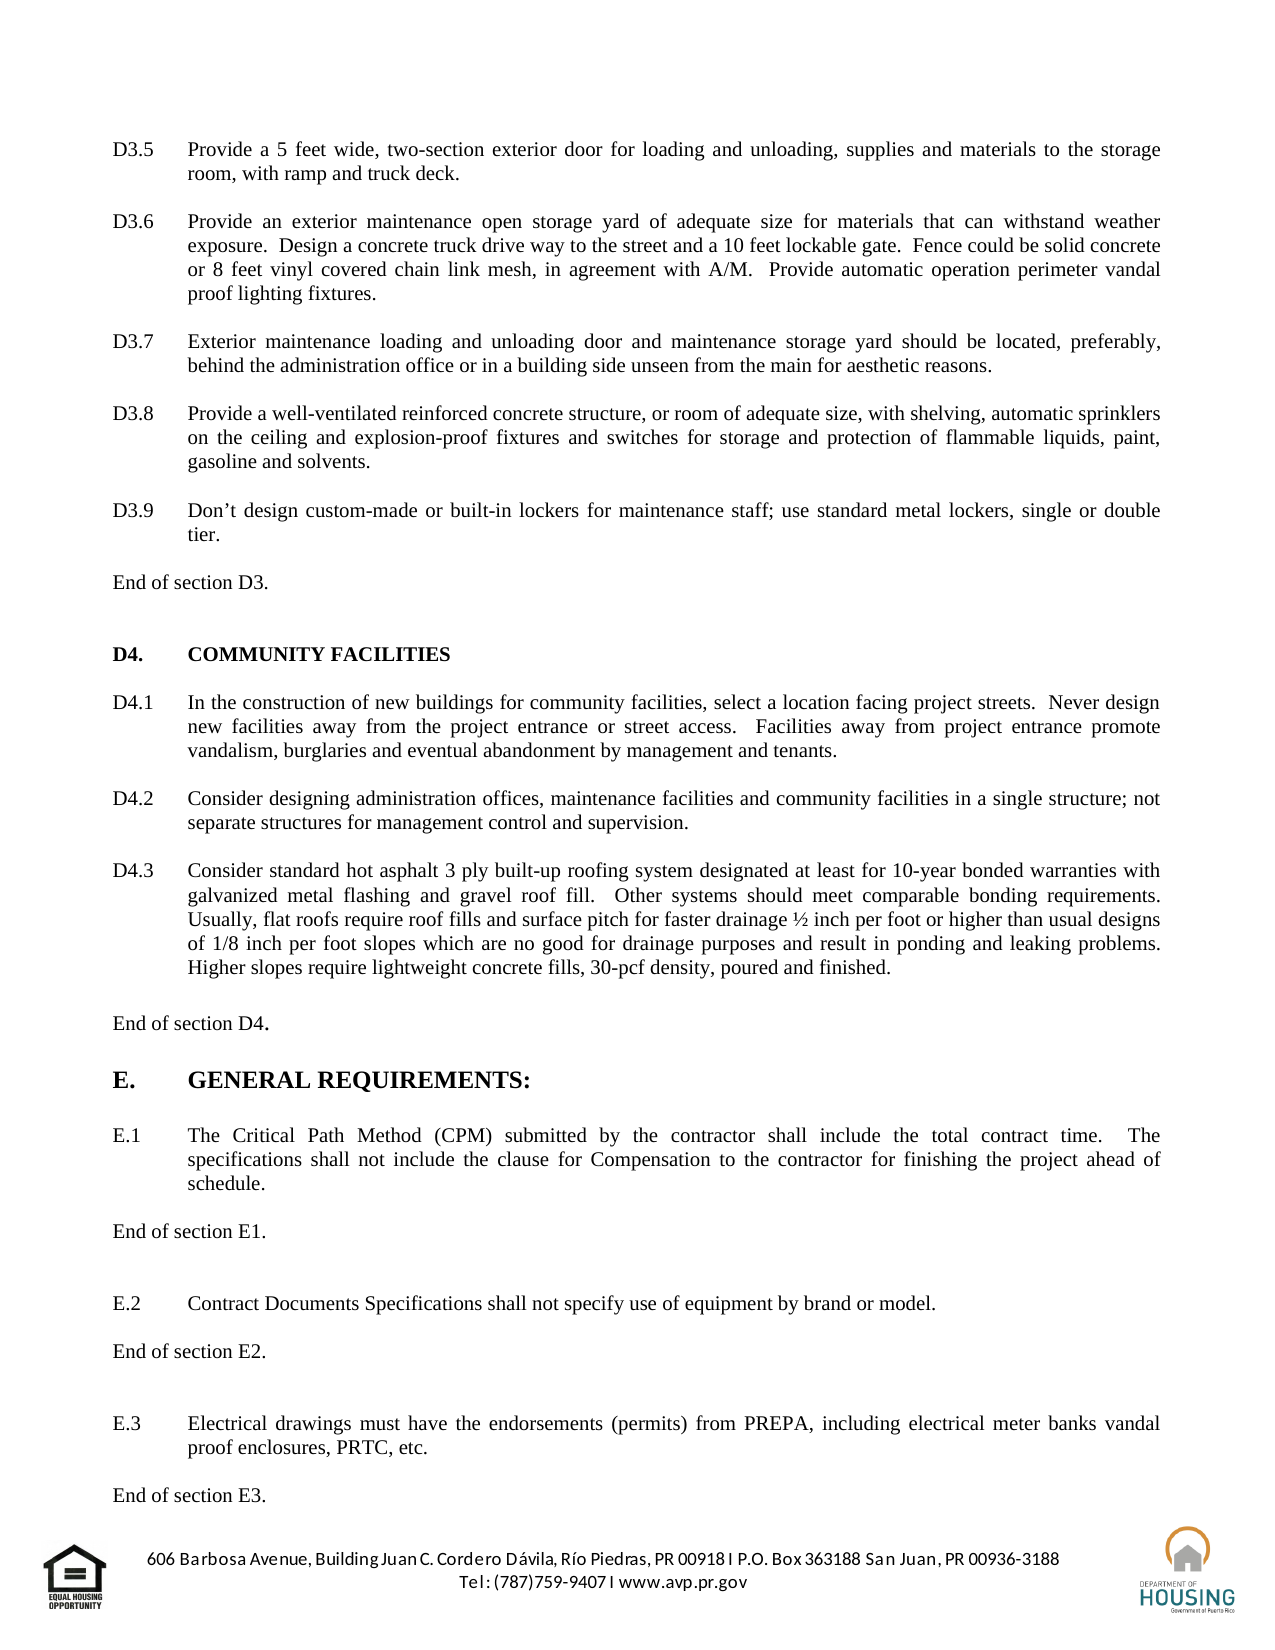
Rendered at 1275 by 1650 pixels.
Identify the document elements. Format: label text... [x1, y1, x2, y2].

text E.3 Electrical drawings must have the endorsements (permits) from PREPA, including electrical meter banks vandal proof enclosures, PRTC, etc. [112, 1411, 1162, 1459]
text D4.1 In the construction of new buildings for community facilities, select a location facing project streets. Never design new facilities away from the project entrance or street access. Facilities away from project entrance promote vandalism, burglaries and eventual abandonment by management and tenants. [112, 690, 1162, 762]
text E.2 Contract Documents Specifications shall not specify use of equipment by brand or model. [112, 1291, 1162, 1315]
picture [40, 1540, 108, 1609]
text End of section E1. [112, 1219, 1162, 1243]
picture [1134, 1518, 1235, 1634]
text E. General Requirements: [112, 1065, 1162, 1094]
text End of section D3. [112, 570, 1162, 594]
text D3.7 Exterior maintenance loading and unloading door and maintenance storage yard should be located, preferably, behind the administration office or in a building side unseen from the main for aesthetic reasons. [112, 329, 1162, 377]
subtitle D4. Community Facilities [112, 642, 1162, 666]
text E.1 The Critical Path Method (CPM) submitted by the contractor shall include the total contract time. The specifications shall not include the clause for Compensation to the contractor for finishing the project ahead of schedule. [112, 1122, 1162, 1195]
text End of section E2. [112, 1339, 1162, 1363]
text D4.3 Consider standard hot asphalt 3 ply built-up roofing system designated at least for 10-year bonded warranties with galvanized metal flashing and gravel roof fill. Other systems should meet comparable bonding requirements. Usually, flat roofs require roof fills and surface pitch for faster drainage ½ inch per foot or higher than usual designs of 1/8 inch per foot slopes which are no good for drainage purposes and result in ponding and leaking problems. Higher slopes require lightweight concrete fills, 30-pcf density, poured and finished. [112, 858, 1162, 979]
text End of section E3. [112, 1483, 1162, 1507]
text D3.6 Provide an exterior maintenance open storage yard of adequate size for materials that can withstand weather exposure. Design a concrete truck drive way to the street and a 10 feet lockable gate. Fence could be solid concrete or 8 feet vinyl covered chain link mesh, in agreement with A/M. Provide automatic operation perimeter vandal proof lighting fixtures. [112, 209, 1162, 305]
subtitle End of section D4. [112, 1007, 1162, 1036]
text D3.9 Don’t design custom-made or built-in lockers for maintenance staff; use standard metal lockers, single or double tier. [112, 497, 1162, 546]
text D3.8 Provide a well-ventilated reinforced concrete structure, or room of adequate size, with shelving, automatic sprinklers on the ceiling and explosion-proof fixtures and switches for storage and protection of flammable liquids, paint, gasoline and solvents. [112, 401, 1162, 473]
text D4.2 Consider designing administration offices, maintenance facilities and community facilities in a single structure; not separate structures for management control and supervision. [112, 786, 1162, 834]
text D3.5 Provide a 5 feet wide, two-section exterior door for loading and unloading, supplies and materials to the storage room, with ramp and truck deck. [112, 137, 1162, 185]
